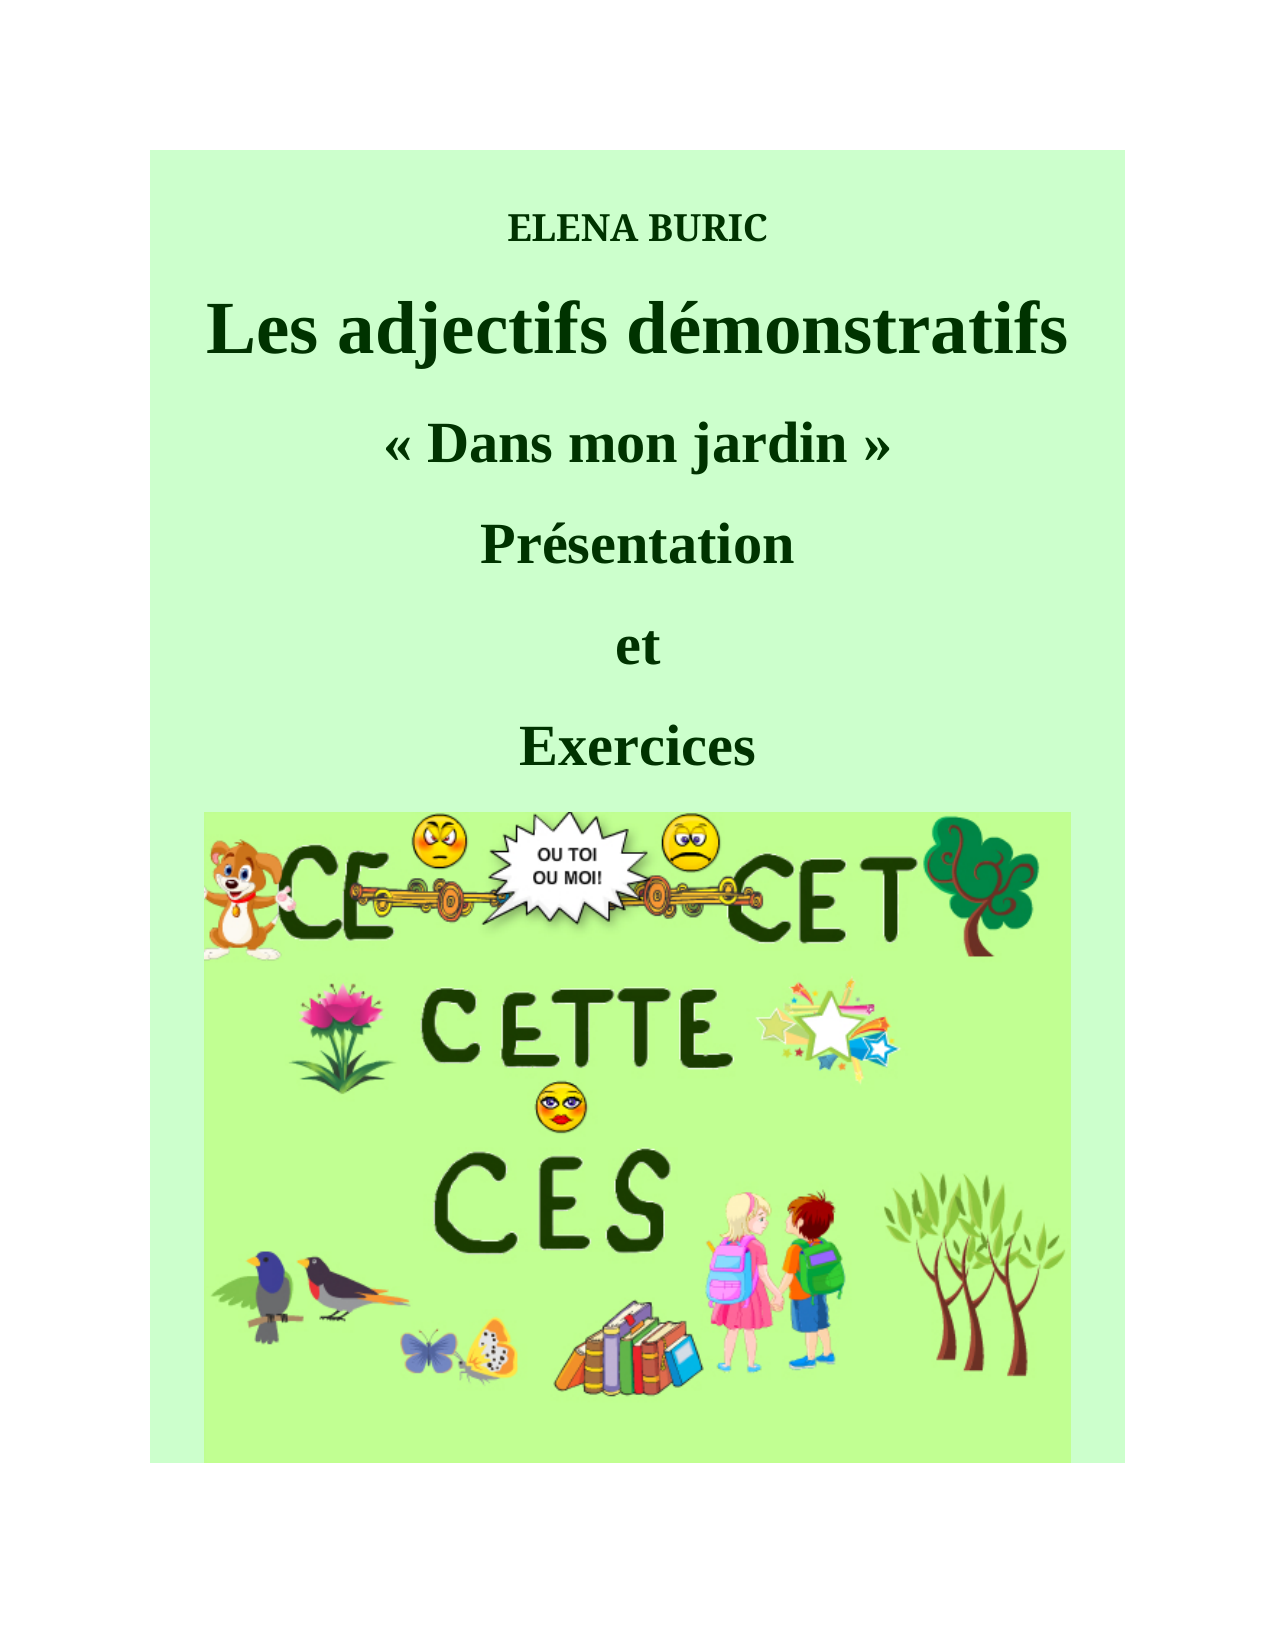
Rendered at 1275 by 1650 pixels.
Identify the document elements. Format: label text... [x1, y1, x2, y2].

picture [204, 812, 1071, 1463]
text Les adjectifs démonstratifs [150, 283, 1125, 369]
text « Dans mon jardin » [150, 408, 1125, 475]
text et [150, 610, 1125, 677]
text Présentation [150, 509, 1125, 576]
text Exercices [150, 711, 1125, 778]
text ELENA BURIC [150, 201, 1125, 252]
